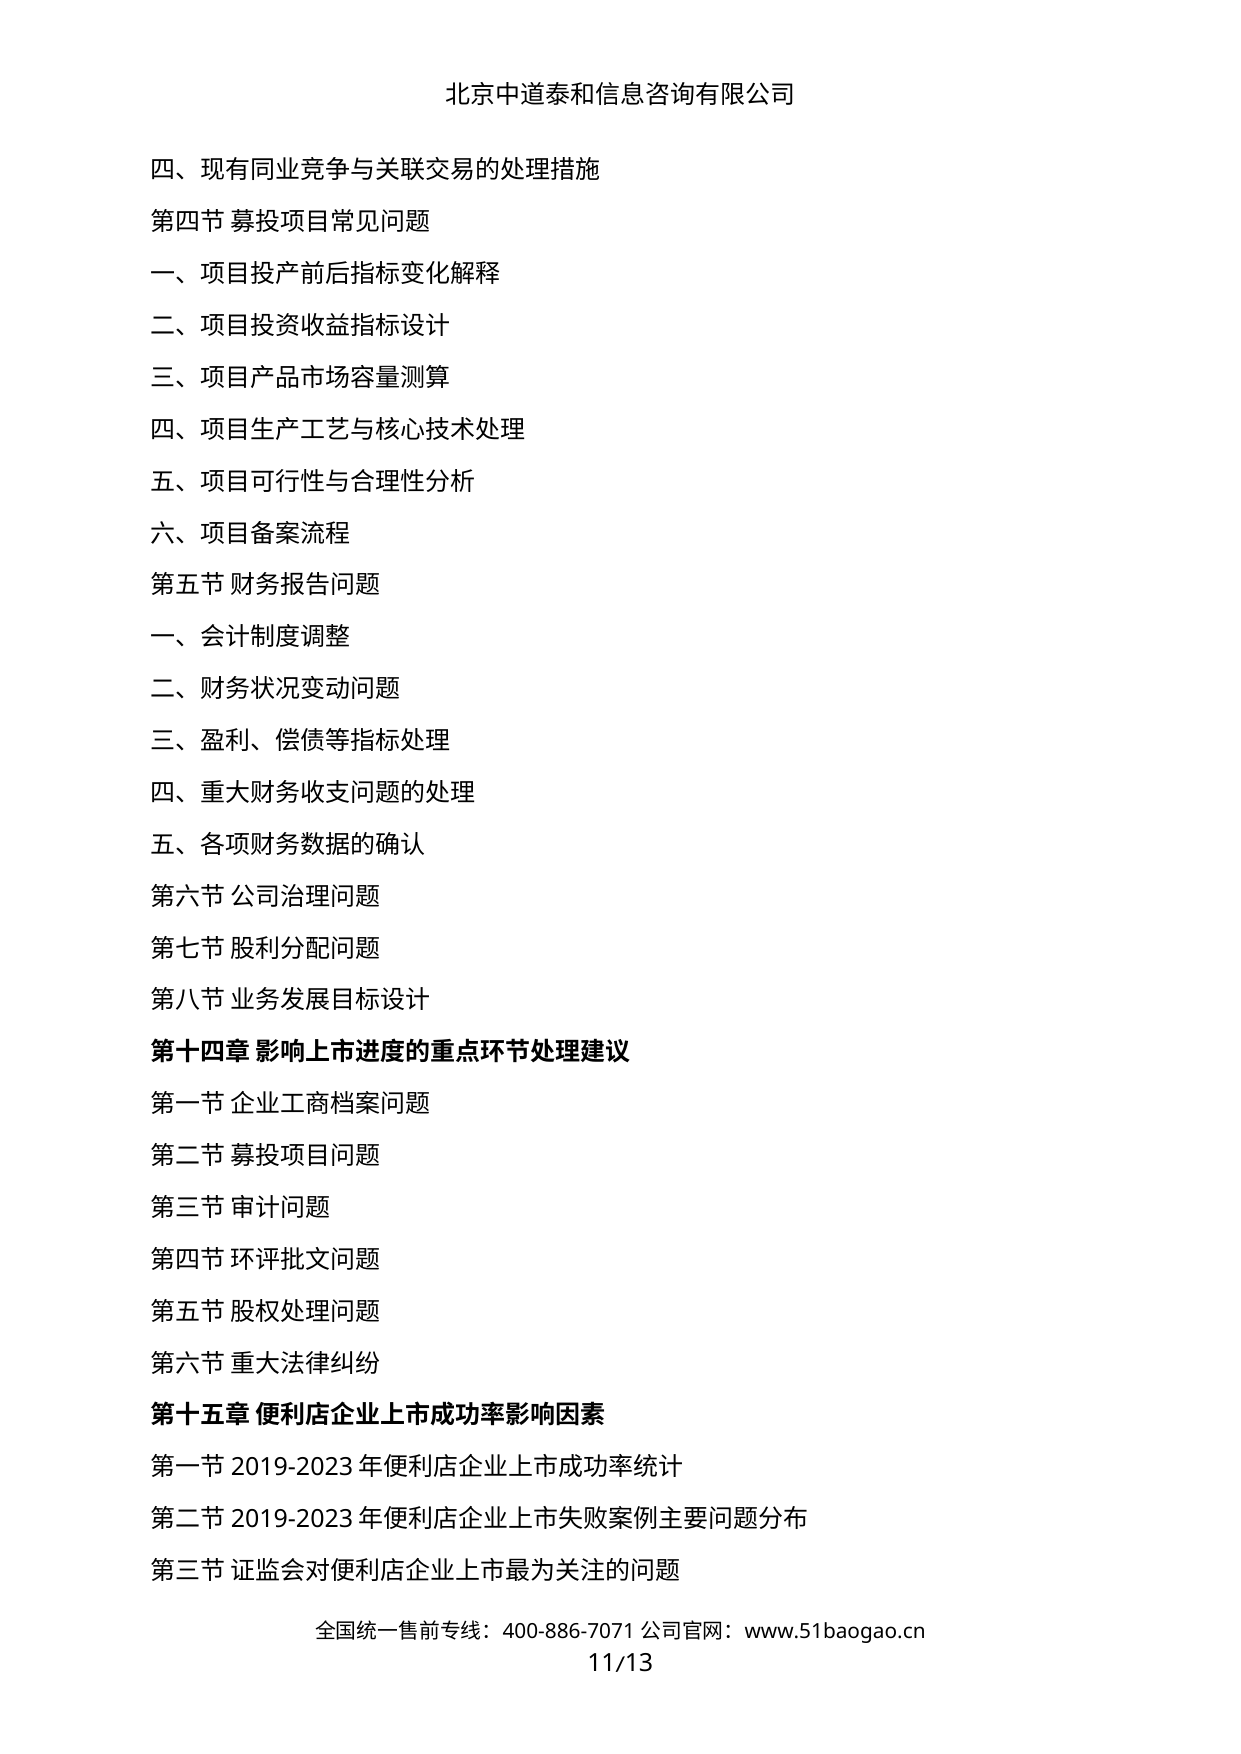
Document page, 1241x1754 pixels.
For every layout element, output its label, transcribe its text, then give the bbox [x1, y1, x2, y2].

text 第五节 股权处理问题 [150, 1291, 1090, 1327]
text 第十五章 便利店企业上市成功率影响因素 [150, 1395, 1090, 1431]
text 三、项目产品市场容量测算 [150, 357, 1090, 394]
text 第二节 2019-2023年便利店企业上市失败案例主要问题分布 [150, 1499, 1090, 1535]
text 第八节 业务发展目标设计 [150, 980, 1090, 1016]
text 第三节 审计问题 [150, 1187, 1090, 1224]
text 二、项目投资收益指标设计 [150, 306, 1090, 342]
text 六、项目备案流程 [150, 513, 1090, 549]
text 第六节 重大法律纠纷 [150, 1343, 1090, 1379]
text 第五节 财务报告问题 [150, 565, 1090, 601]
text 二、财务状况变动问题 [150, 669, 1090, 705]
text 第一节 2019-2023年便利店企业上市成功率统计 [150, 1447, 1090, 1483]
text 第四节 募投项目常见问题 [150, 202, 1090, 238]
text 一、项目投产前后指标变化解释 [150, 254, 1090, 290]
text 第十四章 影响上市进度的重点环节处理建议 [150, 1032, 1090, 1068]
text 第二节 募投项目问题 [150, 1136, 1090, 1172]
text 一、会计制度调整 [150, 617, 1090, 653]
text 第一节 企业工商档案问题 [150, 1084, 1090, 1120]
text 四、重大财务收支问题的处理 [150, 772, 1090, 809]
text 四、项目生产工艺与核心技术处理 [150, 409, 1090, 446]
text 第七节 股利分配问题 [150, 928, 1090, 964]
text 第四节 环评批文问题 [150, 1239, 1090, 1276]
text 五、各项财务数据的确认 [150, 824, 1090, 861]
text 四、现有同业竞争与关联交易的处理措施 [150, 150, 1090, 186]
text 第六节 公司治理问题 [150, 876, 1090, 912]
text 三、盈利、偿债等指标处理 [150, 721, 1090, 757]
text 五、项目可行性与合理性分析 [150, 461, 1090, 497]
text 第三节 证监会对便利店企业上市最为关注的问题 [150, 1551, 1090, 1587]
